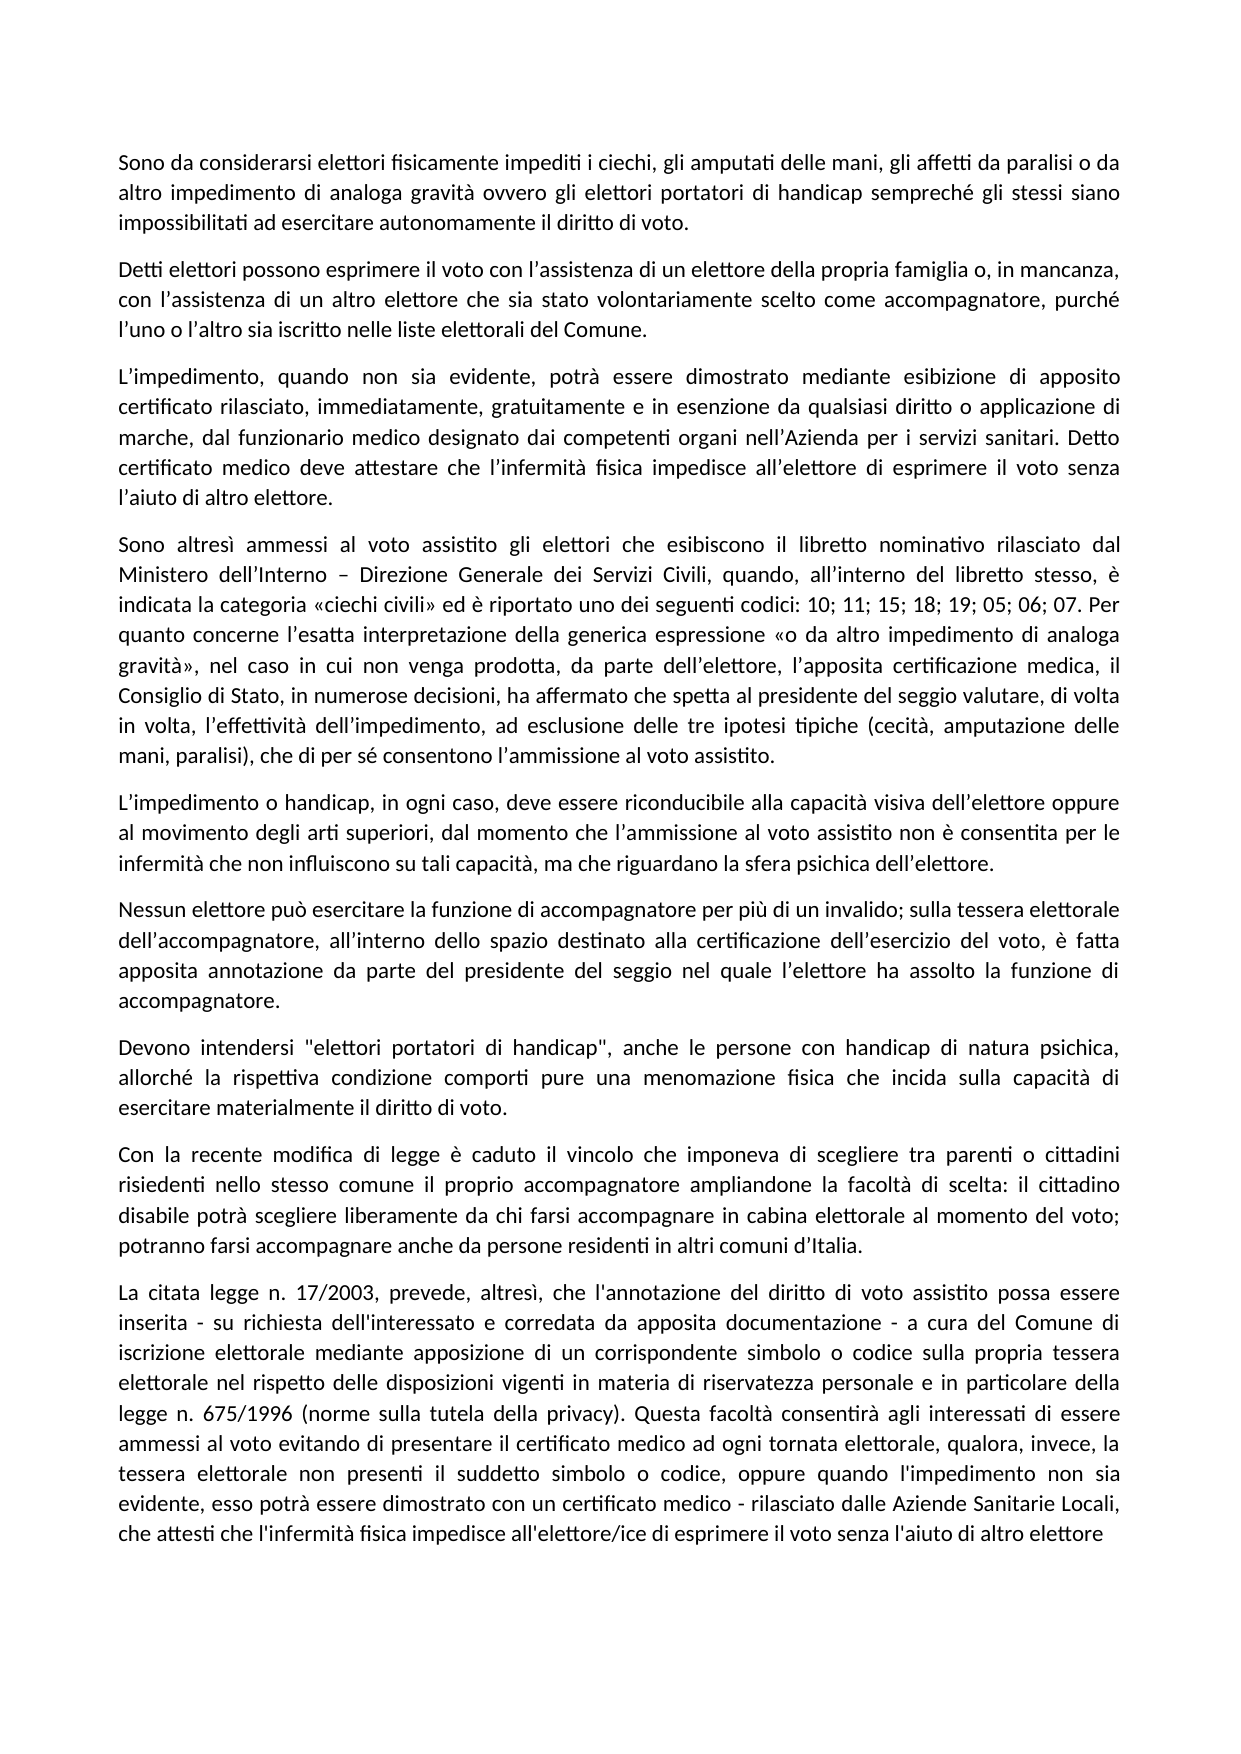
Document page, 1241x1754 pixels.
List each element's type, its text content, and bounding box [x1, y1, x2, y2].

text Detti elettori possono esprimere il voto con l’assistenza di un elettore della propria famiglia o, in mancanza, con l’assistenza di un altro elettore che sia stato volontariamente scelto come accompagnatore, purché l’uno o l’altro sia iscritto nelle liste elettorali del Comune. [118, 255, 1122, 343]
text Sono da considerarsi elettori fisicamente impediti i ciechi, gli amputati delle mani, gli affetti da paralisi o da altro impedimento di analoga gravità ovvero gli elettori portatori di handicap sempreché gli stessi siano impossibilitati ad esercitare autonomamente il diritto di voto. [118, 148, 1122, 236]
text La citata legge n. 17/2003, prevede, altresì, che l'annotazione del diritto di voto assistito possa essere inserita - su richiesta dell'interessato e corredata da apposita documentazione - a cura del Comune di iscrizione elettorale mediante apposizione di un corrispondente simbolo o codice sulla propria tessera elettorale nel rispetto delle disposizioni vigenti in materia di riservatezza personale e in particolare della legge n. 675/1996 (norme sulla tutela della privacy). Questa facoltà consentirà agli interessati di essere ammessi al voto evitando di presentare il certificato medico ad ogni tornata elettorale, qualora, invece, la tessera elettorale non presenti il suddetto simbolo o codice, oppure quando l'impedimento non sia evidente, esso potrà essere dimostrato con un certificato medico - rilasciato dalle Aziende Sanitarie Locali, che attesti che l'infermità fisica impedisce all'elettore/ice di esprimere il voto senza l'aiuto di altro elettore [118, 1278, 1122, 1547]
text Con la recente modifica di legge è caduto il vincolo che imponeva di scegliere tra parenti o cittadini risiedenti nello stesso comune il proprio accompagnatore ampliandone la facoltà di scelta: il cittadino disabile potrà scegliere liberamente da chi farsi accompagnare in cabina elettorale al momento del voto; potranno farsi accompagnare anche da persone residenti in altri comuni d’Italia. [118, 1140, 1122, 1259]
text L’impedimento o handicap, in ogni caso, deve essere riconducibile alla capacità visiva dell’elettore oppure al movimento degli arti superiori, dal momento che l’ammissione al voto assistito non è consentita per le infermità che non influiscono su tali capacità, ma che riguardano la sfera psichica dell’elettore. [118, 788, 1122, 877]
text L’impedimento, quando non sia evidente, potrà essere dimostrato mediante esibizione di apposito certificato rilasciato, immediatamente, gratuitamente e in esenzione da qualsiasi diritto o applicazione di marche, dal funzionario medico designato dai competenti organi nell’Azienda per i servizi sanitari. Detto certificato medico deve attestare che l’infermità fisica impedisce all’elettore di esprimere il voto senza l’aiuto di altro elettore. [118, 362, 1122, 511]
text Devono intendersi "elettori portatori di handicap", anche le persone con handicap di natura psichica, allorché la rispettiva condizione comporti pure una menomazione fisica che incida sulla capacità di esercitare materialmente il diritto di voto. [118, 1033, 1122, 1121]
text Nessun elettore può esercitare la funzione di accompagnatore per più di un invalido; sulla tessera elettorale dell’accompagnatore, all’interno dello spazio destinato alla certificazione dell’esercizio del voto, è fatta apposita annotazione da parte del presidente del seggio nel quale l’elettore ha assolto la funzione di accompagnatore. [118, 896, 1122, 1014]
text Sono altresì ammessi al voto assistito gli elettori che esibiscono il libretto nominativo rilasciato dal Ministero dell’Interno – Direzione Generale dei Servizi Civili, quando, all’interno del libretto stesso, è indicata la categoria «ciechi civili» ed è riportato uno dei seguenti codici: 10; 11; 15; 18; 19; 05; 06; 07. Per quanto concerne l’esatta interpretazione della generica espressione «o da altro impedimento di analoga gravità», nel caso in cui non venga prodotta, da parte dell’elettore, l’apposita certificazione medica, il Consiglio di Stato, in numerose decisioni, ha affermato che spetta al presidente del seggio valutare, di volta in volta, l’effettività dell’impedimento, ad esclusione delle tre ipotesi tipiche (cecità, amputazione delle mani, paralisi), che di per sé consentono l’ammissione al voto assistito. [118, 530, 1122, 769]
